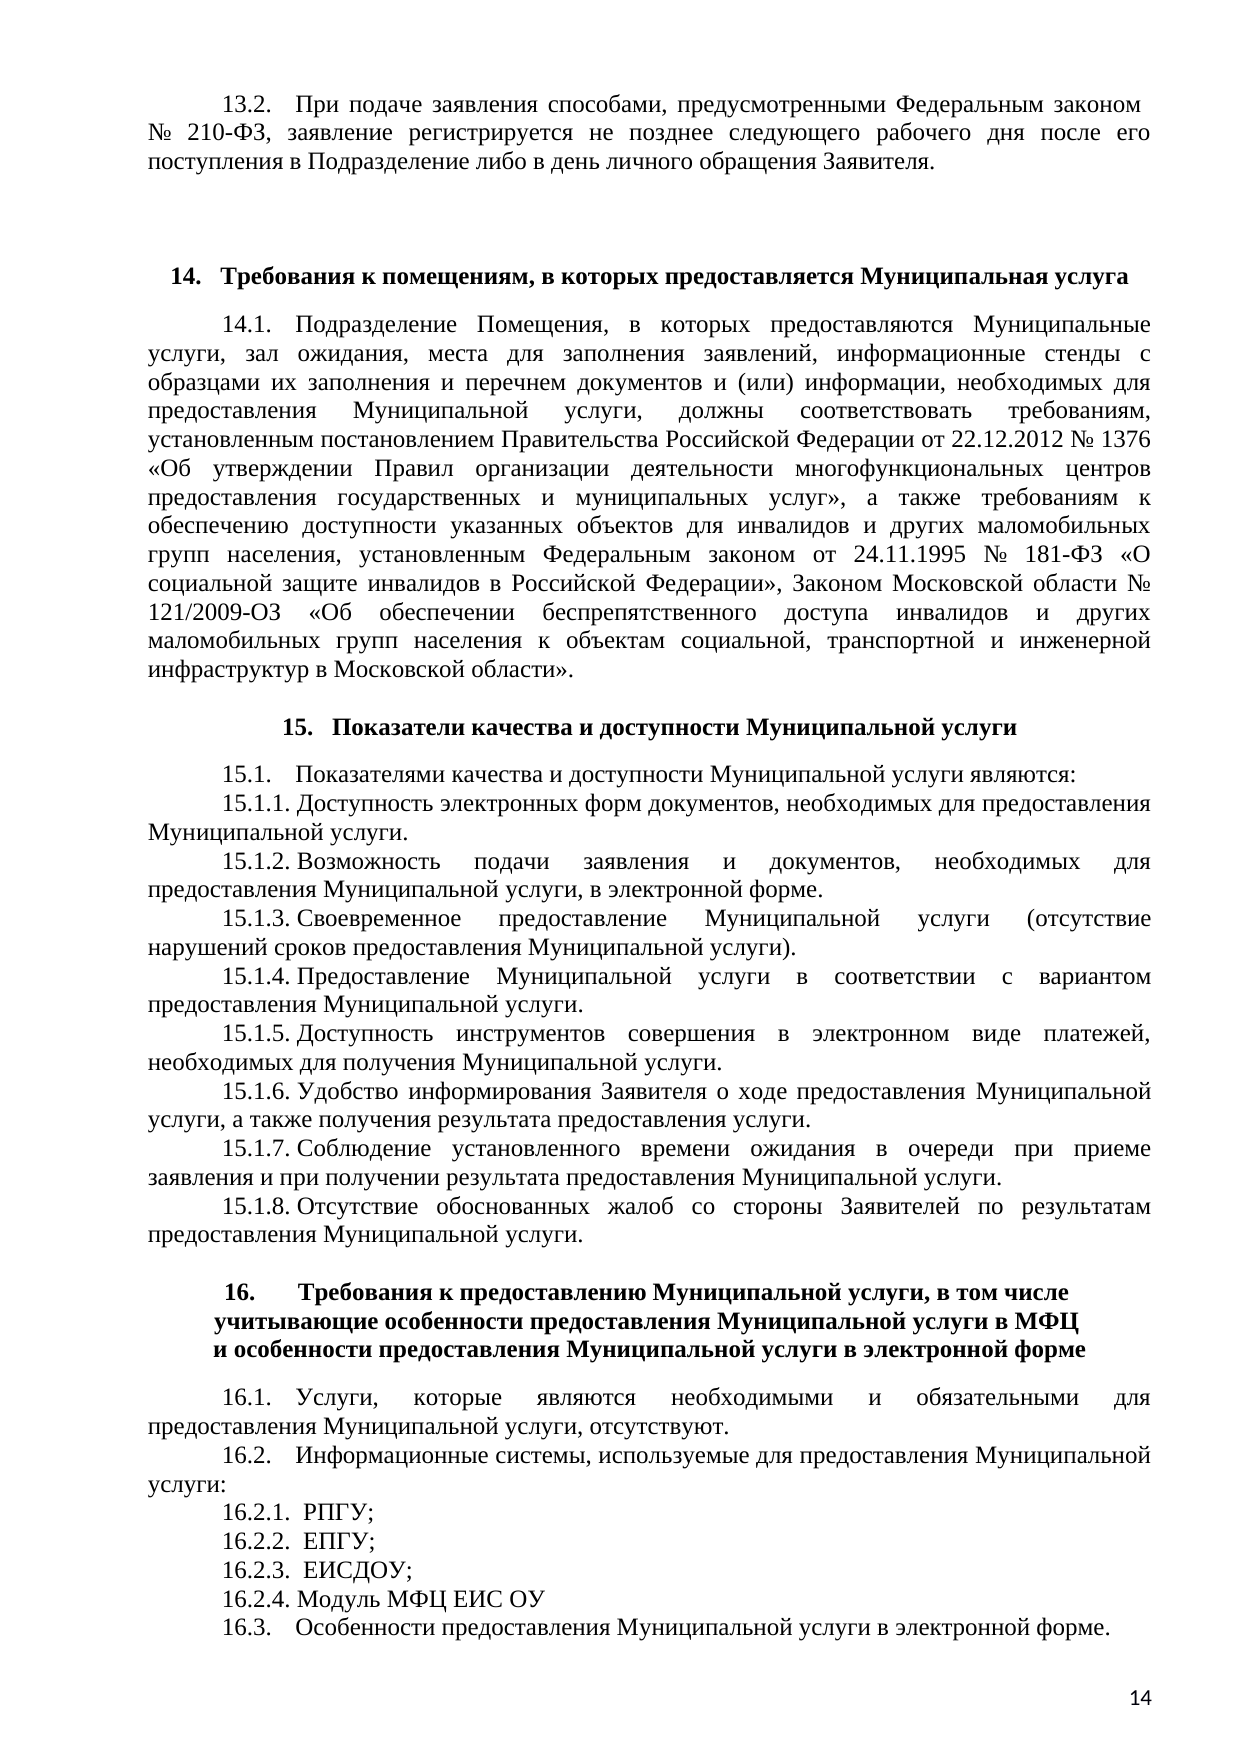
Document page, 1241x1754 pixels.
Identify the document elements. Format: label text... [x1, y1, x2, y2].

list Показатели качества и доступности Муниципальной услуги [148, 712, 1152, 740]
list Требования к предоставлению Муниципальной услуги, в том числе учитывающие особенности предоставления Муниципальной услуги в МФЦ и особенности предоставления Муниципальной услуги в электронной форме [148, 1277, 1152, 1363]
list Показателями качества и доступности Муниципальной услуги являются: [148, 759, 1152, 788]
list Доступность электронных форм документов, необходимых для предоставления Муниципальной услуги. [148, 788, 1152, 846]
list Отсутствие обоснованных жалоб со стороны Заявителей по результатам предоставления Муниципальной услуги. [148, 1191, 1152, 1248]
list Услуги, которые являются необходимыми и обязательными для предоставления Муниципальной услуги, отсутствуют. [148, 1382, 1152, 1440]
list ЕПГУ; [148, 1526, 1152, 1555]
list ЕИСДОУ; [148, 1555, 1152, 1584]
list Требования к помещениям, в которых предоставляется Муниципальная услуга [148, 261, 1152, 290]
list Модуль МФЦ ЕИС ОУ [148, 1584, 1152, 1612]
list Подразделение Помещения, в которых предоставляются Муниципальные услуги, зал ожидания, места для заполнения заявлений, информационные стенды с образцами их заполнения и перечнем документов и (или) информации, необходимых для предоставления Муниципальной услуги, должны соответствовать требованиям, установленным постановлением Правительства Российской Федерации от 22.12.2012 № 1376 «Об утверждении Правил организации деятельности многофункциональных центров предоставления государственных и муниципальных услуг», а также требованиям к обеспечению доступности указанных объектов для инвалидов и других маломобильных групп населения, установленным Федеральным законом от 24.11.1995 № 181-ФЗ «О социальной защите инвалидов в Российской Федерации», Законом Московской области № 121/2009-ОЗ «Об обеспечении беспрепятственного доступа инвалидов и других маломобильных групп населения к объектам социальной, транспортной и инженерной инфраструктур в Московской области». [148, 309, 1152, 683]
list Соблюдение установленного времени ожидания в очереди при приеме заявления и при получении результата предоставления Муниципальной услуги. [148, 1133, 1152, 1191]
list Своевременное предоставление Муниципальной услуги (отсутствие нарушений сроков предоставления Муниципальной услуги). [148, 903, 1152, 961]
list Особенности предоставления Муниципальной услуги в электронной форме. [148, 1612, 1152, 1641]
list Доступность инструментов совершения в электронном виде платежей, необходимых для получения Муниципальной услуги. [148, 1018, 1152, 1076]
list РПГУ; [148, 1497, 1152, 1526]
list Возможность подачи заявления и документов, необходимых для предоставления Муниципальной услуги, в электронной форме. [148, 846, 1152, 903]
list Предоставление Муниципальной услуги в соответствии с вариантом предоставления Муниципальной услуги. [148, 961, 1152, 1018]
list Информационные системы, используемые для предоставления Муниципальной услуги: [148, 1440, 1152, 1497]
list Удобство информирования Заявителя о ходе предоставления Муниципальной услуги, а также получения результата предоставления услуги. [148, 1076, 1152, 1133]
list При подаче заявления способами, предусмотренными Федеральным законом № 210-ФЗ, заявление регистрируется не позднее следующего рабочего дня после его поступления в Подразделение либо в день личного обращения Заявителя. [148, 89, 1152, 175]
